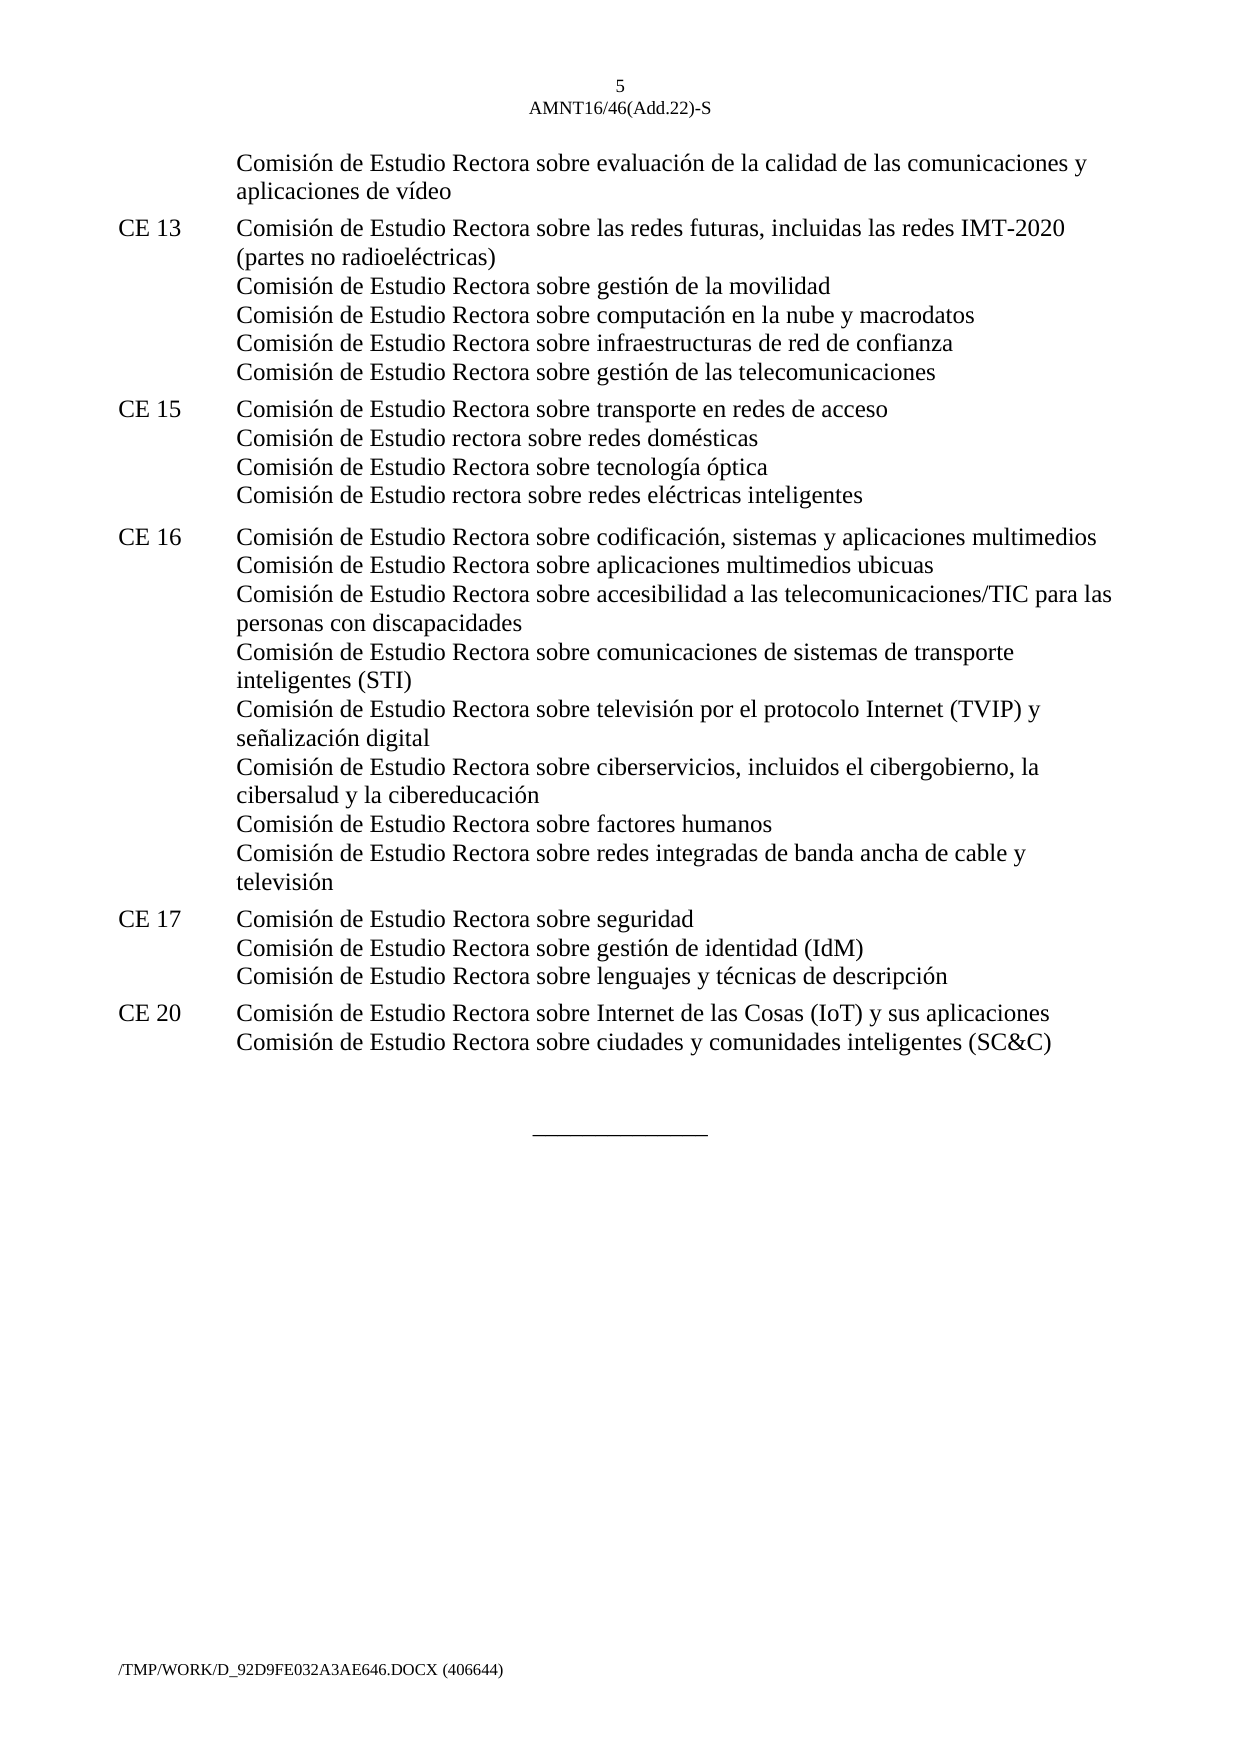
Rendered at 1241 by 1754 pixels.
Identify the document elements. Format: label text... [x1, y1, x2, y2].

text CE 15 Comisión de Estudio Rectora sobre transporte en redes de acceso Comisión de Estudio rectora sobre redes domésticas Comisión de Estudio Rectora sobre tecnología óptica Comisión de Estudio rectora sobre redes eléctricas inteligentes [118, 394, 1122, 509]
text CE 20 Comisión de Estudio Rectora sobre Internet de las Cosas (IoT) y sus aplicaciones Comisión de Estudio Rectora sobre ciudades y comunidades inteligentes (SC&C) [118, 998, 1122, 1056]
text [118, 148, 1122, 205]
text CE 17 Comisión de Estudio Rectora sobre seguridad Comisión de Estudio Rectora sobre gestión de identidad (IdM) Comisión de Estudio Rectora sobre lenguajes y técnicas de descripción [118, 904, 1122, 990]
text CE 16 Comisión de Estudio Rectora sobre codificación, sistemas y aplicaciones multimedios Comisión de Estudio Rectora sobre aplicacionesubicuas Comisión de Estudio Rectora sobre accesibilidad a las telecomunicaciones/TIC para las personas con discapacidades Comisión de Estudio Rectora sobre comunicaciones de sistemas de transporte inteligentes (STI) Comisión de Estudio Rectora sobre televisión por el protocolo Internet (TVIP) y señalización digital Comisión de Estudio Rectora sobre ciberservicios, incluidos el cibergobierno, la cibersalud y la cibereducación [118, 522, 1122, 896]
text CE 13 Comisión de Estudio Rectora sobre las redes futuras, incluidas las redes IMT-2020 (partes no radioeléctricas) Comisión de Estudio Rectora sobre gestión de la movilidad Comisión de Estudio Rectora sobre computación en la nube Comisión de Estudio Rectora sobre infraestructuras de red de confianza [118, 213, 1122, 386]
text ______________ [118, 1110, 1122, 1138]
